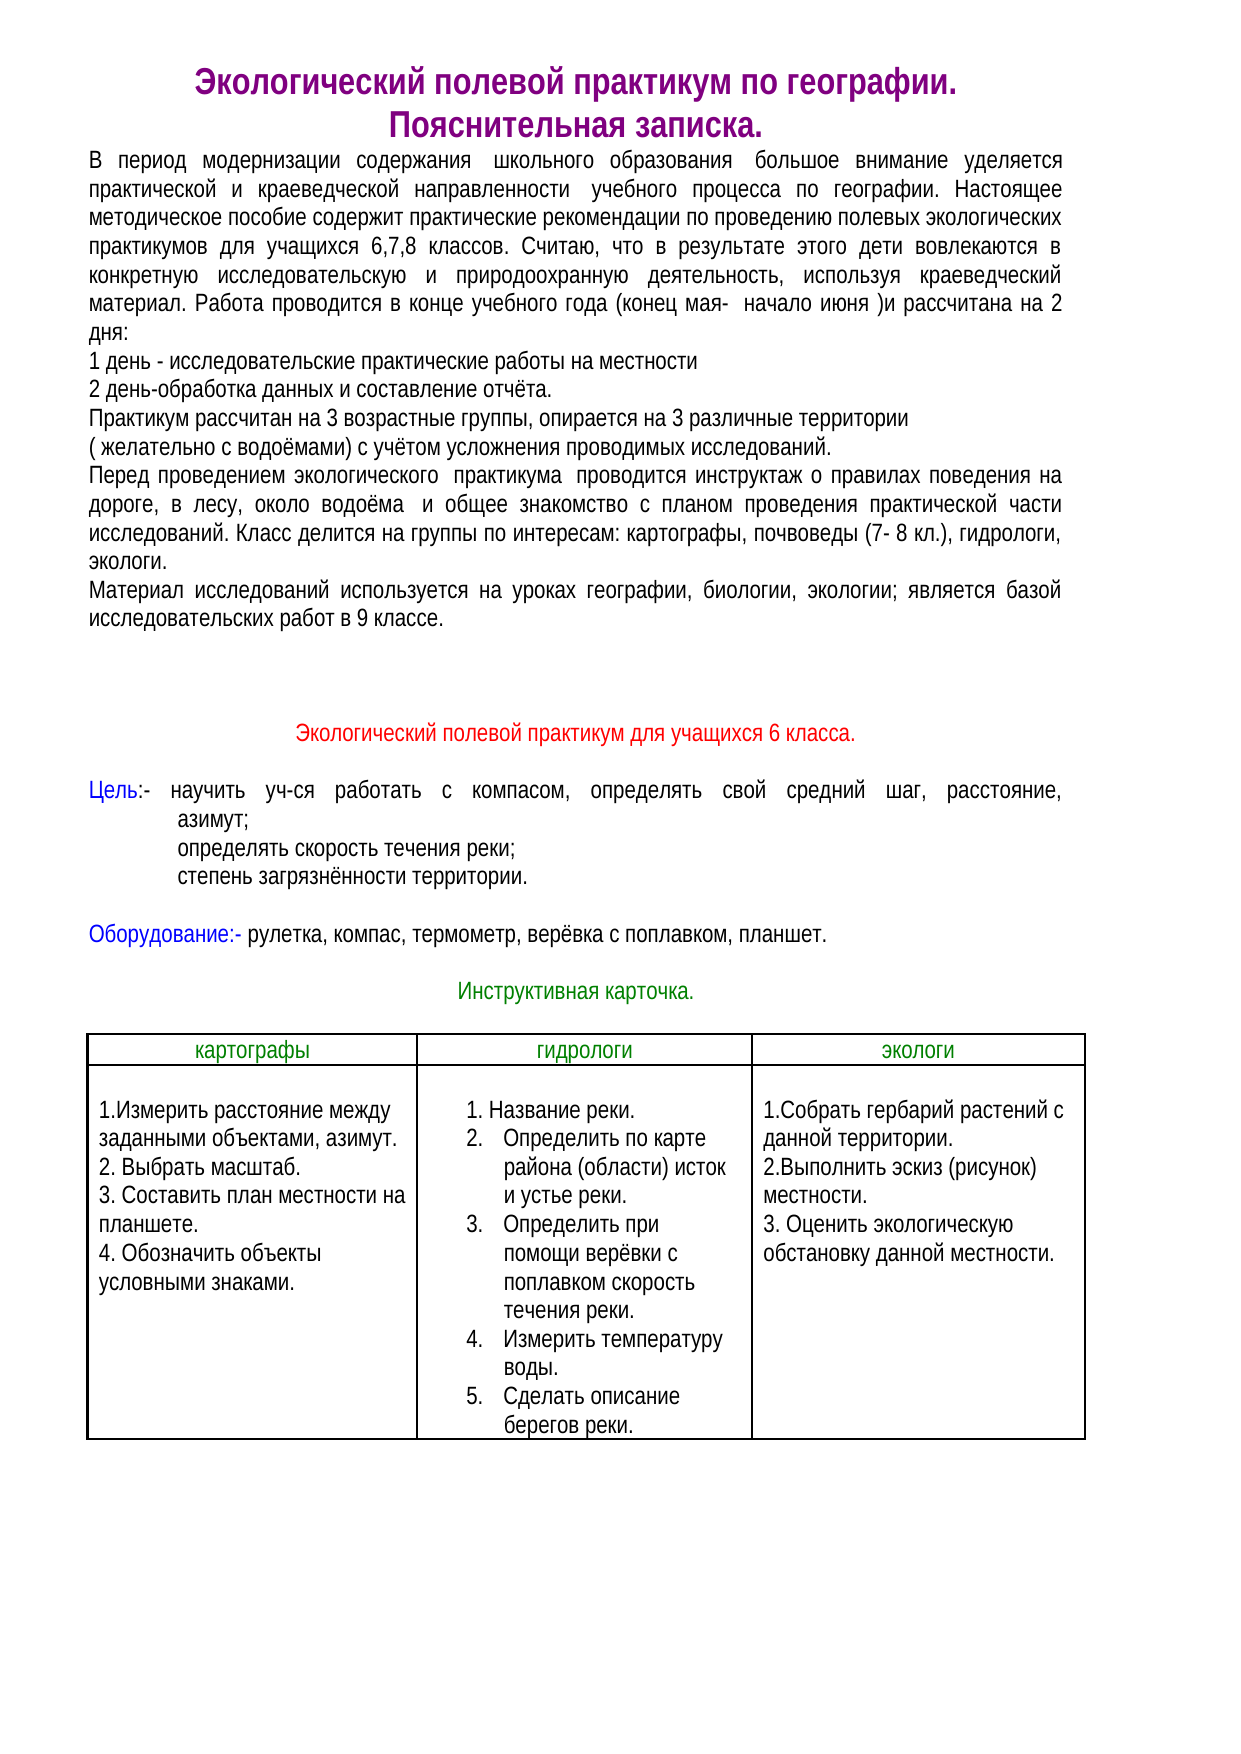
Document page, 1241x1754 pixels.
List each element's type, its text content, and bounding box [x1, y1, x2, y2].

table_cell 1.Собрать гербарий растений с данной территории. 2.Выполнить эскиз (рисунок) местности. 3. Оценить экологическую обстановку данной местности. [753, 1066, 1084, 1438]
text Пояснительная записка. [88, 102, 1063, 145]
text 2 день-обработка данных и составление отчёта. [88, 374, 1063, 403]
text Перед проведением экологического практикума проводится инструктаж о правилах поведения на дороге, в лесу, около водоёма и общее знакомство с планом проведения практической части исследований. Класс делится на группы по интересам: картографы, почвоведы (7- 8 кл.), гидрологи, экологи. [88, 460, 1063, 575]
text Инструктивная карточка. [88, 976, 1063, 1004]
text Цель:- научить уч-ся работать с компасом, определять свой средний шаг, расстояние, азимут; [88, 775, 1063, 833]
text Практикум рассчитан на 3 возрастные группы, опирается на 3 различные территории [88, 403, 1063, 432]
text Материал исследований используется на уроках географии, биологии, экологии; является базой исследовательских работ в 9 классе. [88, 575, 1063, 632]
table_header картографы [89, 1035, 416, 1064]
text 1 день - исследовательские практические работы на местности [88, 346, 1063, 374]
table_cell 1. Название реки. 2. Определить по карте района (области) исток и устье реки. 3. Определить при помощи верёвки с поплавком скорость течения реки. 4. Измерить температуру воды. 5. Сделать описание берегов реки. [418, 1066, 751, 1438]
text ( желательно с водоёмами) с учётом усложнения проводимых исследований. [88, 432, 1063, 460]
text степень загрязнённости территории. [177, 861, 1063, 890]
text Экологический полевой практикум для учащихся 6 класса. [88, 718, 1063, 747]
text Оборудование:- рулетка, компас, термометр, верёвка с поплавком, планшет. [88, 918, 1063, 947]
table_cell 1.Измерить расстояние между заданными объектами, азимут. 2. Выбрать масштаб. 3. Составить план местности на планшете. 4. Обозначить объекты условными знаками. [89, 1066, 416, 1438]
table_header экологи [753, 1035, 1084, 1064]
text определять скорость течения реки; [177, 833, 1063, 861]
table_header гидрологи [418, 1035, 751, 1064]
text В период модернизации содержания школьного образования большое внимание уделяется практической и краеведческой направленности учебного процесса по географии. Настоящее методическое пособие содержит практические рекомендации по проведению полевых экологических практикумов для учащихся 6,7,8 классов. Считаю, что в результате этого дети вовлекаются в конкретную исследовательскую и природоохранную деятельность, используя краеведческий материал. Работа проводится в конце учебного года (конец мая- начало июня )и рассчитана на 2 дня: [88, 145, 1063, 346]
text Экологический полевой практикум по географии. [88, 59, 1063, 102]
